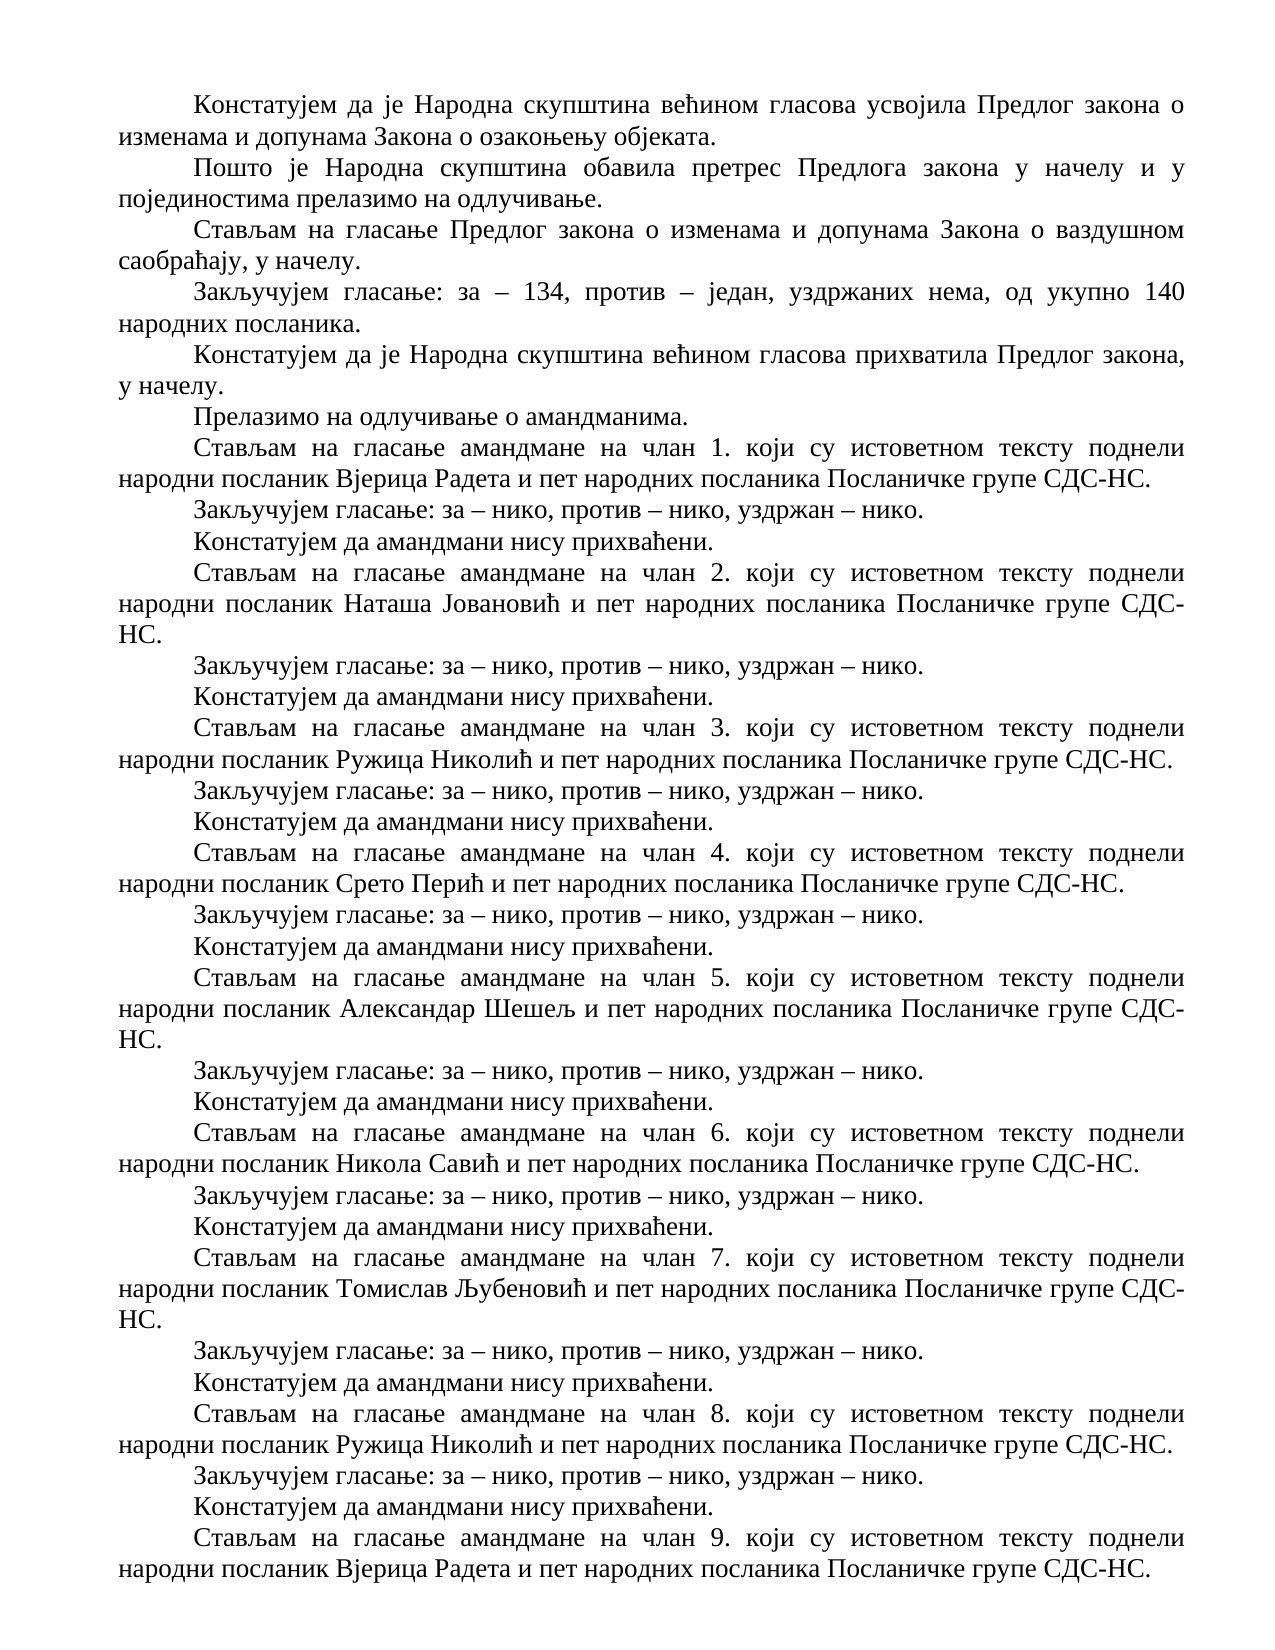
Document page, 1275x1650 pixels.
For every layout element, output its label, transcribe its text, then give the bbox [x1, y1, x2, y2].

text Констатујем да амандмани нису прихваћени. [118, 525, 1186, 556]
text Прелазимо на одлучивање о амандманима. [118, 400, 1186, 431]
text Закључујем гласање: за – нико, против – нико, уздржан – нико. [118, 1334, 1186, 1366]
text Закључујем гласање: за – нико, против – нико, уздржан – нико. [118, 649, 1186, 680]
text Констатујем да амандмани нису прихваћени. [118, 929, 1186, 961]
text Стављам на гласање амандмане на члан 6. који су истоветном тексту поднели народни посланик Никола Савић и пет народних посланика Посланичке групе СДС-НС. [118, 1116, 1186, 1179]
text Стављам на гласање Предлог закона о изменама и допунама Закона о ваздушном саобраћају, у начелу. [118, 213, 1186, 276]
text Констатујем да је Народна скупштина већином гласова прихватила Предлог закона, у начелу. [118, 338, 1186, 400]
text Стављам на гласање амандмане на члан 5. који су истоветном тексту поднели народни посланик Александар Шешељ и пет народних посланика Посланичке групе СДС-НС. [118, 961, 1186, 1054]
text Стављам на гласање амандмане на члан 7. који су истоветном тексту поднели народни посланик Томислав Љубеновић и пет народних посланика Посланичке групе СДС-НС. [118, 1241, 1186, 1334]
text Закључујем гласање: за – 134, против – један, уздржаних нема, од укупно 140 народних посланика. [118, 276, 1186, 338]
text Закључујем гласање: за – нико, против – нико, уздржан – нико. [118, 1054, 1186, 1085]
text Пошто је Народна скупштина обавила претрес Предлога закона у начелу и у појединостима прелазимо на одлучивање. [118, 151, 1186, 213]
text Констатујем да амандмани нису прихваћени. [118, 1366, 1186, 1397]
text Закључујем гласање: за – нико, против – нико, уздржан – нико. [118, 493, 1186, 525]
text Стављам на гласање амандмане на члан 8. који су истоветном тексту поднели народни посланик Ружица Николић и пет народних посланика Посланичке групе СДС-НС. [118, 1397, 1186, 1459]
text Констатујем да је Народна скупштина већином гласова усвојила Предлог закона о изменама и допунама Закона о озакоњењу објеката. [118, 89, 1186, 151]
text Констатујем да амандмани нису прихваћени. [118, 680, 1186, 712]
text Закључујем гласање: за – нико, против – нико, уздржан – нико. [118, 774, 1186, 805]
text Констатујем да амандмани нису прихваћени. [118, 1085, 1186, 1116]
text Стављам на гласање амандмане на члан 3. који су истоветном тексту поднели народни посланик Ружица Николић и пет народних посланика Посланичке групе СДС-НС. [118, 712, 1186, 774]
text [118, 1490, 1186, 1521]
text Стављам на гласање амандмане на члан 2. који су истоветном тексту поднели народни посланик Наташа Јовановић и пет народних посланика Посланичке групе СДС-НС. [118, 556, 1186, 649]
text Закључујем гласање: за – нико, против – нико, уздржан – нико. [118, 898, 1186, 929]
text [118, 1459, 1186, 1490]
text Констатујем да амандмани нису прихваћени. [118, 1210, 1186, 1241]
text Закључујем гласање: за – нико, против – нико, уздржан – нико. [118, 1179, 1186, 1210]
text Стављам на гласање амандмане на члан 1. који су истоветном тексту поднели народни посланик Вјерица Радета и пет народних посланика Посланичке групе СДС-НС. [118, 431, 1186, 493]
text Стављам на гласање амандмане на члан 9. који су истоветном тексту поднели народни посланик Вјерица Радета и пет народних посланика Посланичке групе СДС-НС. [118, 1521, 1186, 1584]
text Стављам на гласање амандмане на члан 4. који су истоветном тексту поднели народни посланик Срето Перић и пет народних посланика Посланичке групе СДС-НС. [118, 836, 1186, 898]
text Констатујем да амандмани нису прихваћени. [118, 805, 1186, 836]
